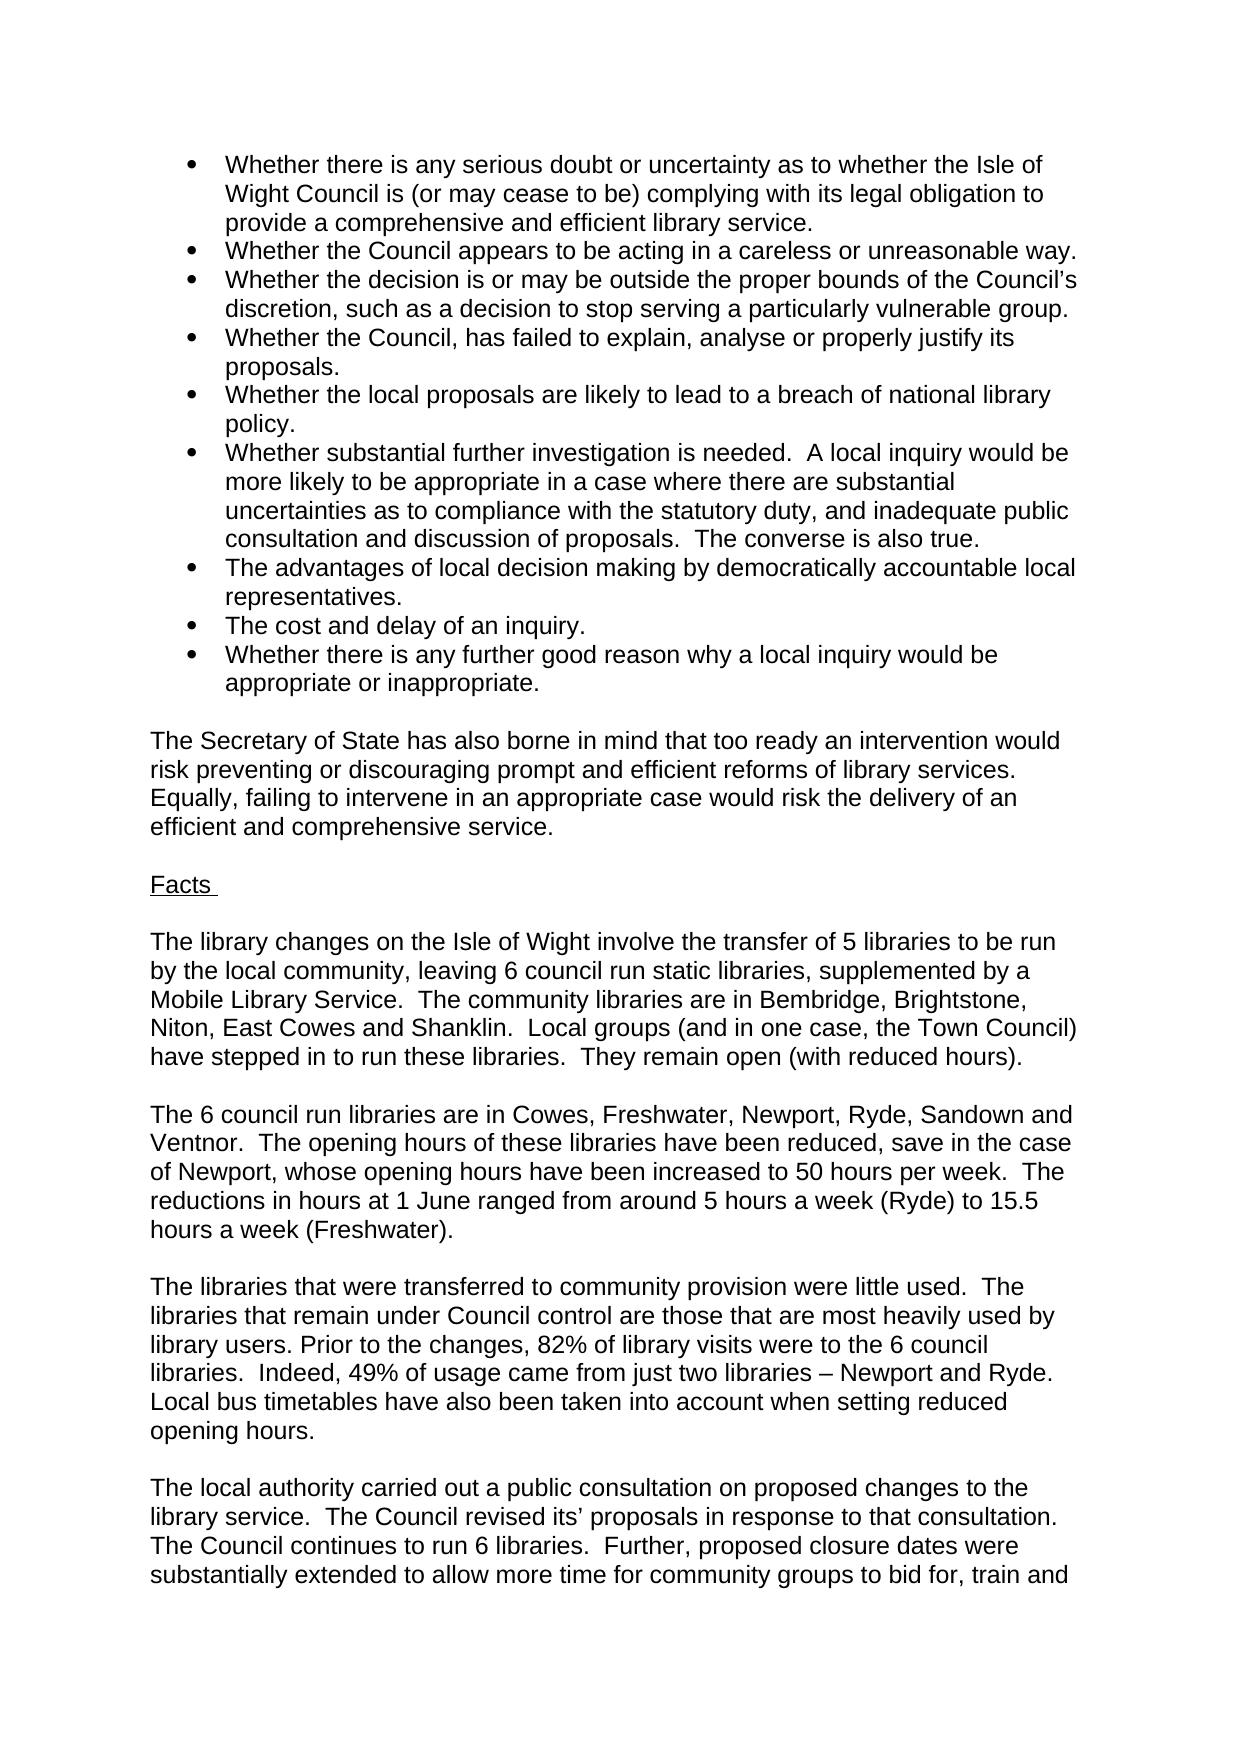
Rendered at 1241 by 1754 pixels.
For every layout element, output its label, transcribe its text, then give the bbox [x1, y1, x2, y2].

list Whether the Council, has failed to explain, analyse or properly justify its proposals. [187, 323, 1090, 380]
list The cost and delay of an inquiry. [187, 611, 1090, 639]
list Whether the decision is or may be outside the proper bounds of the Council’s discretion, such as a decision to stop serving a particularly vulnerable group. [187, 265, 1090, 323]
list Whether the Council appears to be acting in a careless or unreasonable way. [187, 236, 1090, 265]
list Whether substantial further investigation is needed. A local inquiry would be more likely to be appropriate in a case where there are substantial uncertainties as to compliance with the statutory duty, and inadequate public consultation and discussion of proposals. The converse is also true. [187, 438, 1090, 553]
list Whether the local proposals are likely to lead to a breach of national library policy. [187, 380, 1090, 438]
text The Secretary of State has also borne in mind that too ready an intervention would risk preventing or discouraging prompt and efficient reforms of library services. Equally, failing to intervene in an appropriate case would risk the delivery of an efficient and comprehensive service. [150, 726, 1090, 841]
list Whether there is any serious doubt or uncertainty as to whether the Isle of Wight Council is (or may cease to be) complying with its legal obligation to provide a comprehensive and efficient library service. [187, 150, 1090, 236]
text The libraries that were transferred to community provision were little used. The libraries that remain under Council control are those that are most heavily used by library users. Prior to the changes, 82% of library visits were to the 6 council libraries. Indeed, 49% of usage came from just two libraries – Newport and Ryde. Local bus timetables have also been taken into account when setting reduced opening hours. [150, 1272, 1090, 1445]
text The library changes on the Isle of Wight involve the transfer of 5 libraries to be run by the local community, leaving 6 council run static libraries, supplemented by a Mobile Library Service. The community libraries are in Bembridge, Brightstone, Niton, East Cowes and Shanklin. Local groups (and in one case, the Town Council) have stepped in to run these libraries. They remain open (with reduced hours). [150, 927, 1090, 1071]
list The advantages of local decision making by democratically accountable local representatives. [187, 553, 1090, 611]
list Whether there is any further good reason why a local inquiry would be appropriate or inappropriate. [187, 639, 1090, 697]
text The 6 council run libraries are in Cowes, Freshwater, Newport, Ryde, Sandown and Ventnor. The opening hours of these libraries have been reduced, save in the case of Newport, whose opening hours have been increased to 50 hours per week. The reductions in hours at 1 June ranged from around 5 hours a week (Ryde) to 15.5 hours a week (Freshwater). [150, 1100, 1090, 1243]
text Facts [150, 870, 1090, 898]
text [150, 1473, 1090, 1588]
